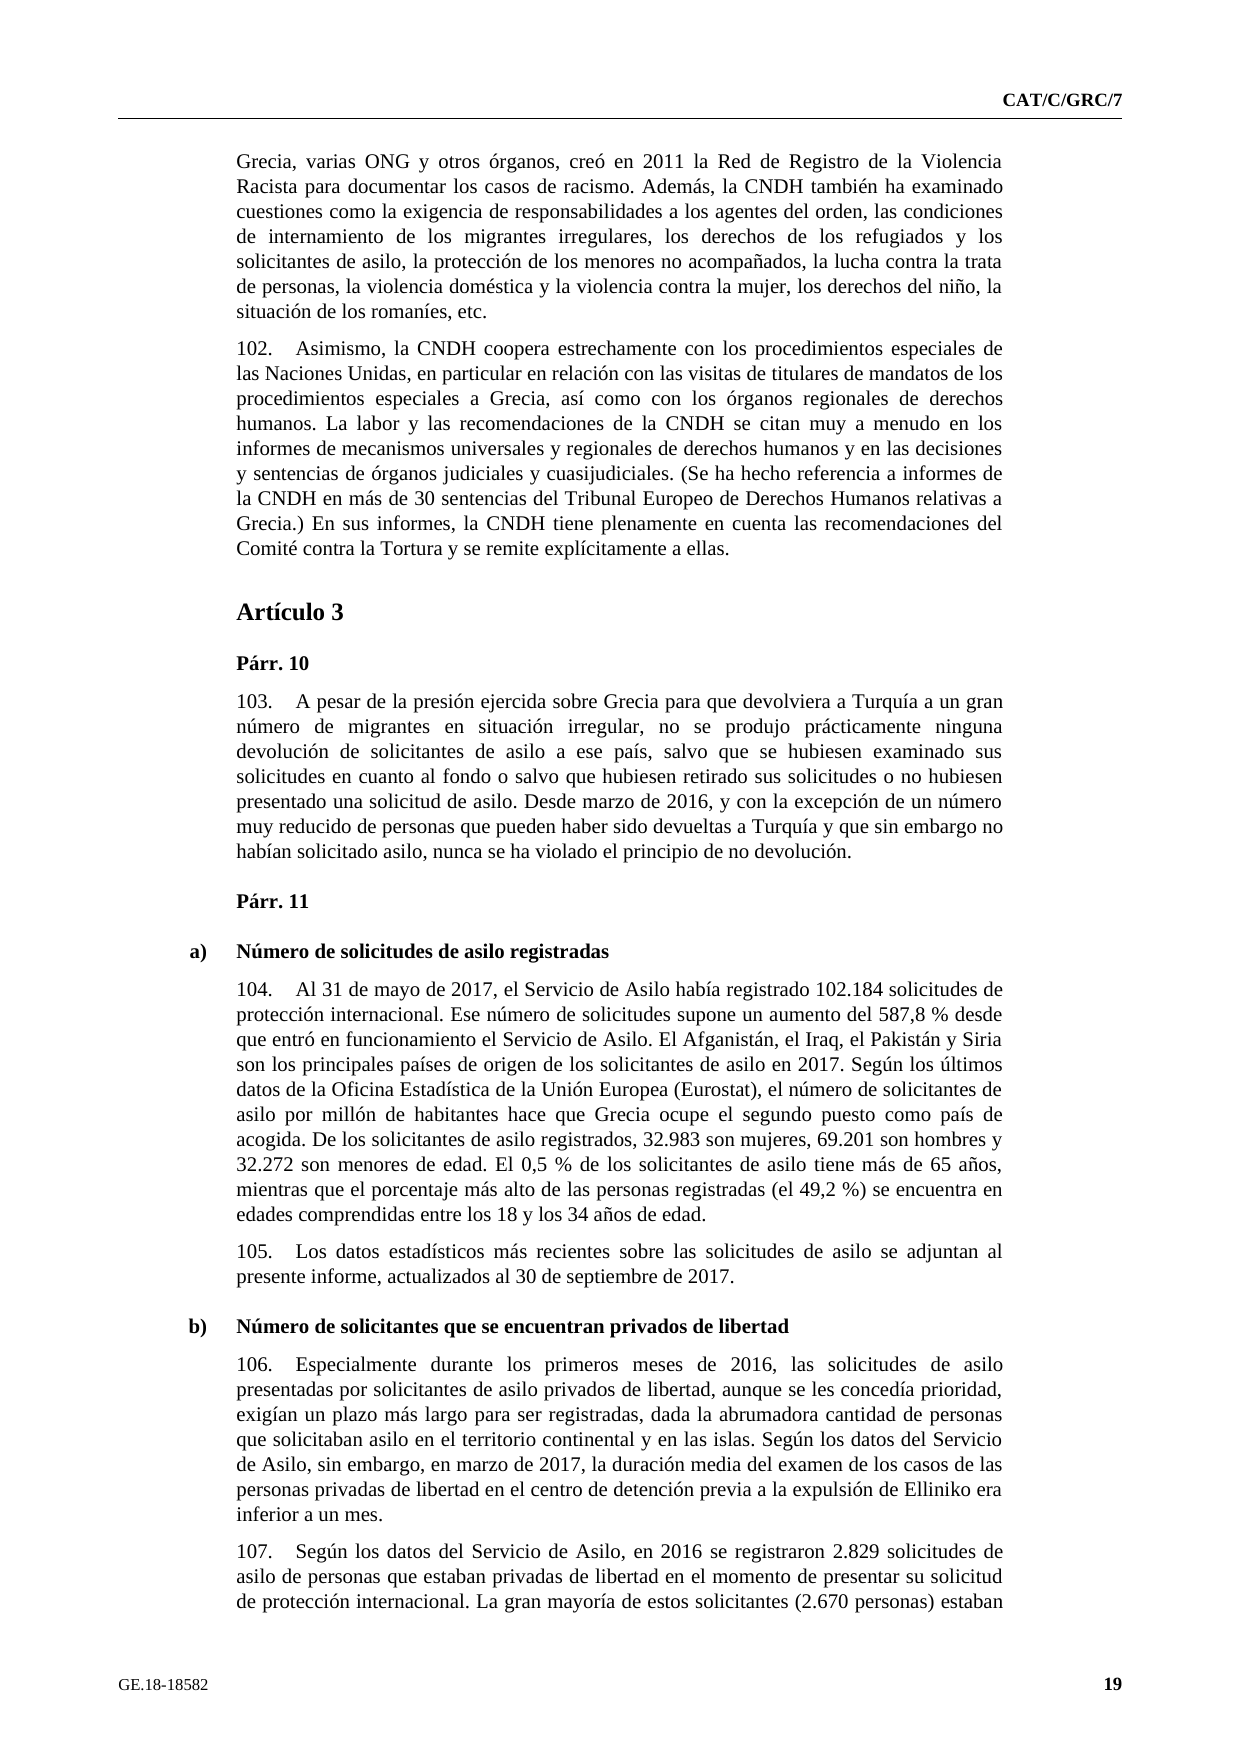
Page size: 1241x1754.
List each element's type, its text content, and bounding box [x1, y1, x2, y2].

text 102. Asimismo, la CNDH coopera estrechamente con los procedimientos especiales de las Naciones Unidas, en particular en relación con las visitas de titulares de mandatos de los procedimientos especiales a Grecia, así como con los órganos regionales de derechos humanos. La labor y las recomendaciones de la CNDH se citan muy a menudo en los informes de mecanismos universales y regionales de derechos humanos y en las decisiones y sentencias de órganos judiciales y cuasijudiciales. (Se ha hecho referencia a informes de la CNDH en más de 30 sentencias del Tribunal Europeo de Derechos Humanos relativas a Grecia.) En sus informes, la CNDH tiene plenamente en cuenta las recomendaciones del Comité contra la Tortura y se remite explícitamente a ellas. [236, 335, 1004, 560]
text Párr. 11 [118, 888, 1004, 913]
text b) Número de solicitantes que se encuentran privados de libertad [118, 1313, 1004, 1338]
text 103. A pesar de la presión ejercida sobre Grecia para que devolviera a Turquía a un gran número de migrantes en situación irregular, no se produjo prácticamente ninguna devolución de solicitantes de asilo a ese país, salvo que se hubiesen examinado sus solicitudes en cuanto al fondo o salvo que hubiesen retirado sus solicitudes o no hubiesen presentado una solicitud de asilo. Desde marzo de 2016, y con la excepción de un número muy reducido de personas que pueden haber sido devueltas a Turquía y que sin embargo no habían solicitado asilo, nunca se ha violado el principio de no devolución. [236, 688, 1004, 863]
text 104. Al 31 de mayo de 2017, el Servicio de Asilo había registrado 102.184 solicitudes de protección internacional. Ese número de solicitudes supone un aumento del 587,8 % desde que entró en funcionamiento el Servicio de Asilo. El Afganistán, el Iraq, el Pakistán y Siria son los principales países de origen de los solicitantes de asilo en 2017. Según los últimos datos de la Oficina Estadística de la Unión Europea (Eurostat), el número de solicitantes de asilo por millón de habitantes hace que Grecia ocupe el segundo puesto como país de acogida. De los solicitantes de asilo registrados, 32.983 son mujeres, 69.201 son hombres y 32.272 son menores de edad. El 0,5 % de los solicitantes de asilo tiene más de 65 años, mientras que el porcentaje más alto de las personas registradas (el 49,2 %) se encuentra en edades comprendidas entre los 18 y los 34 años de edad. [236, 976, 1004, 1226]
text Párr. 10 [118, 651, 1004, 676]
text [236, 1538, 1004, 1613]
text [236, 148, 1004, 323]
text a) Número de solicitudes de asilo registradas [118, 938, 1004, 963]
text Artículo 3 [118, 598, 1004, 626]
text 105. Los datos estadísticos más recientes sobre las solicitudes de asilo se adjuntan al presente informe, actualizados al 30 de septiembre de 2017. [236, 1238, 1004, 1288]
text 106. Especialmente durante los primeros meses de 2016, las solicitudes de asilo presentadas por solicitantes de asilo privados de libertad, aunque se les concedía prioridad, exigían un plazo más largo para ser registradas, dada la abrumadora cantidad de personas que solicitaban asilo en el territorio continental y en las islas. Según los datos del Servicio de Asilo, sin embargo, en marzo de 2017, la duración media del examen de los casos de las personas privadas de libertad en el centro de detención previa a la expulsión de Elliniko era inferior a un mes. [236, 1351, 1004, 1526]
